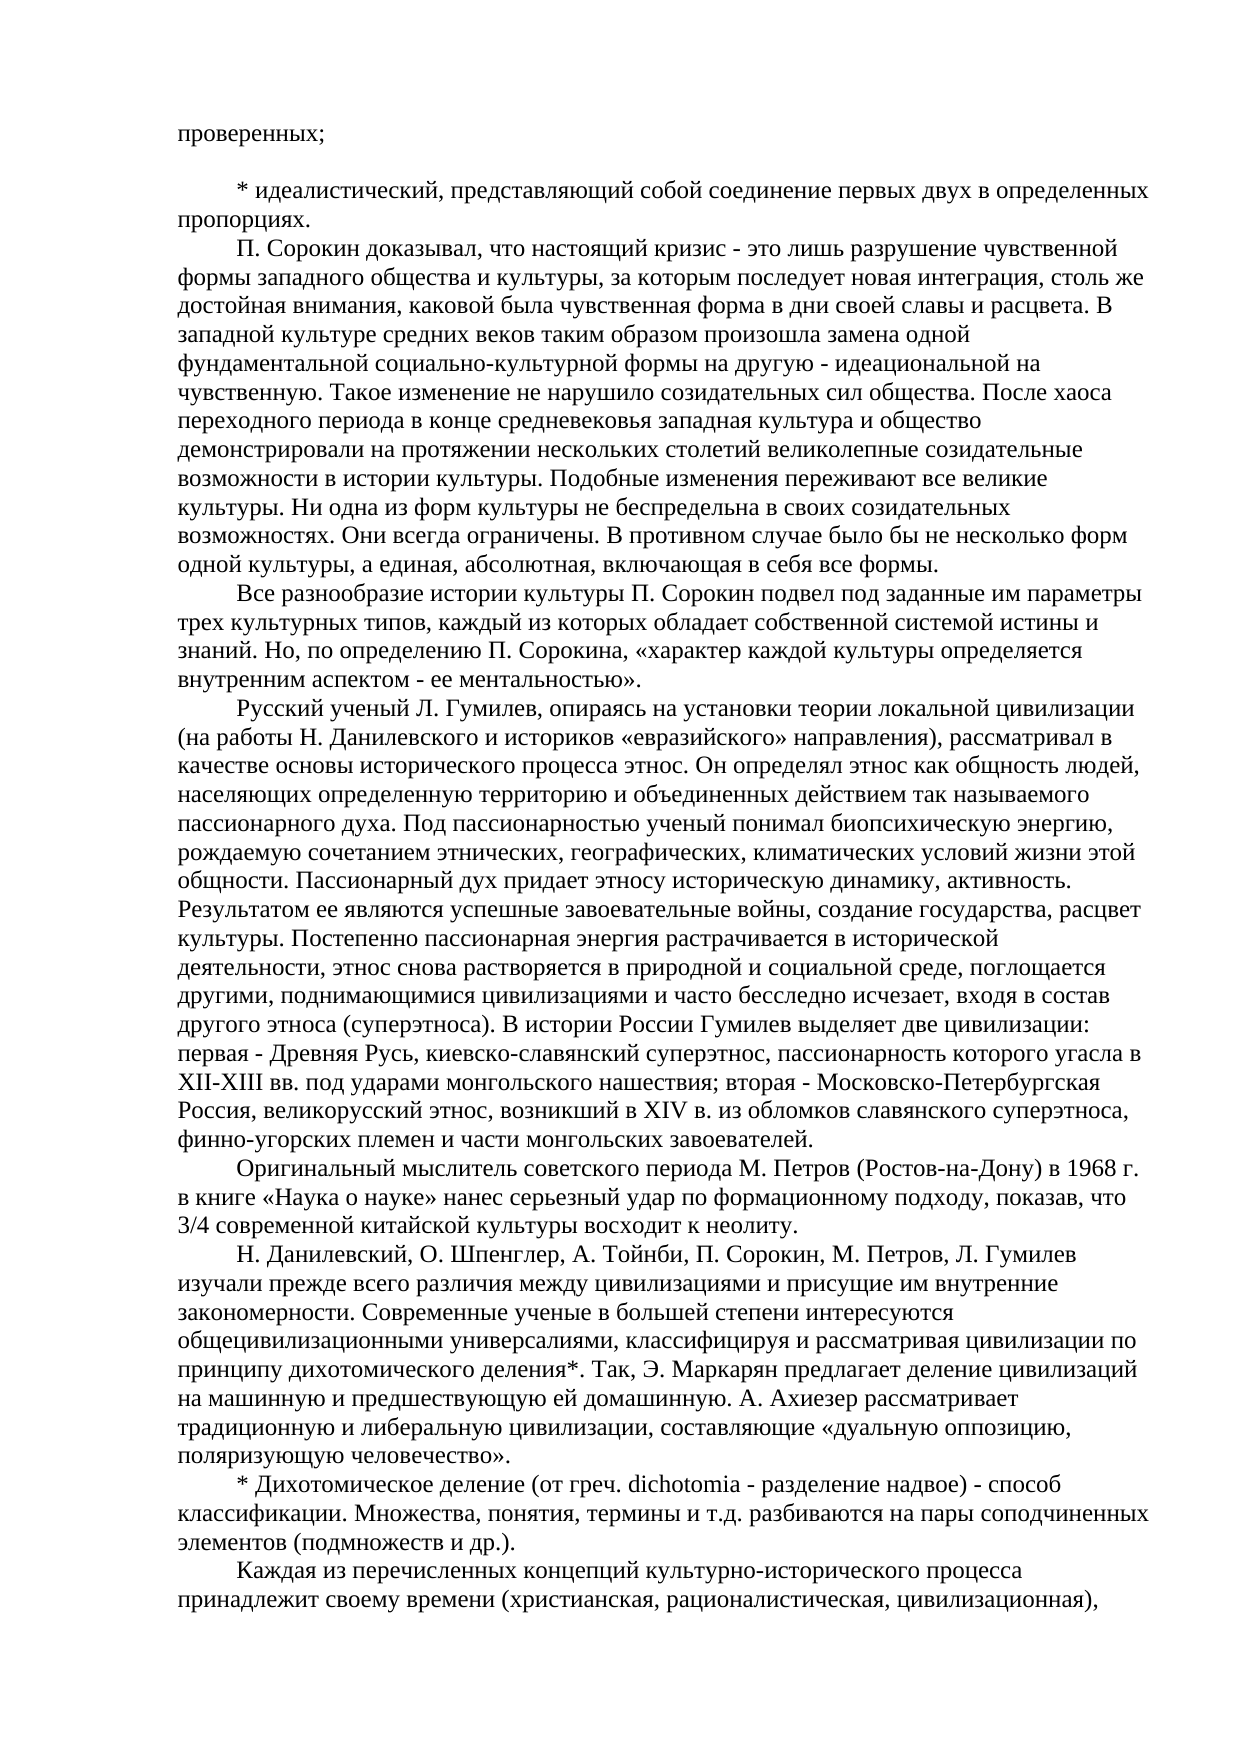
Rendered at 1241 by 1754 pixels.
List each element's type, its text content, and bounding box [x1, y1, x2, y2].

text Н. Данилевский, О. Шпенглер, А. Тойнби, П. Сорокин, М. Петров, Л. Гумилев изучали прежде всего различия между цивилизациями и присущие им внутренние закономерности. Современные ученые в большей степени интересуются общецивилизационными универсалиями, классифицируя и рассматривая цивилизации по принципу дихотомического деления*. Так, Э. Маркарян предлагает деление цивилизаций на машинную и предшествующую ей домашинную. А. Ахиезер рассматривает традиционную и либеральную цивилизации, составляющие «дуальную оппозицию, поляризующую человечество». [177, 1239, 1152, 1469]
text * идеалистический, представляющий собой соединение первых двух в определенных пропорциях. [177, 176, 1152, 233]
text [177, 118, 1152, 176]
text Оригинальный мыслитель советского периода М. Петров (Ростов-на-Дону) в 1968 г. в книге «Наука о науке» нанес серьезный удар по формационному подходу, показав, что 3/4 современной китайской культуры восходит к неолиту. [177, 1153, 1152, 1239]
text Русский ученый Л. Гумилев, опираясь на установки теории локальной цивилизации (на работы Н. Данилевского и историков «евразийского» направления), рассматривал в качестве основы исторического процесса этнос. Он определял этнос как общность людей, населяющих определенную территорию и объединенных действием так называемого пассионарного духа. Под пассионарностью ученый понимал биопсихическую энергию, рождаемую сочетанием этнических, географических, климатических условий жизни этой общности. Пассионарный дух придает этносу историческую динамику, активность. Результатом ее являются успешные завоевательные войны, создание государства, расцвет культуры. Постепенно пассионарная энергия растрачивается в исторической деятельности, этнос снова растворяется в природной и социальной среде, поглощается другими, поднимающимися цивилизациями и часто бесследно исчезает, входя в состав другого этноса (суперэтноса). В истории России Гумилев выделяет две цивилизации: первая - Древняя Русь, киевско-славянский суперэтнос, пассионарность которого угасла в XII-XIII вв. под ударами монгольского нашествия; вторая - Московско-Петербургская Россия, великорусский этнос, возникший в XIV в. из обломков славянского суперэтноса, финно-угорских племен и части монгольских завоевателей. [177, 693, 1152, 1153]
text * Дихотомическое деление (от греч. dichotomia - разделение надвое) - способ классификации. Множества, понятия, термины и т.д. разбиваются на пары соподчиненных элементов (подмножеств и др.). [177, 1469, 1152, 1556]
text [177, 1556, 1152, 1613]
text Все разнообразие истории культуры П. Сорокин подвел под заданные им параметры трех культурных типов, каждый из которых обладает собственной системой истины и знаний. Но, по определению П. Сорокина, «характер каждой культуры определяется внутренним аспектом - ее ментальностью». [177, 578, 1152, 693]
text П. Сорокин доказывал, что настоящий кризис - это лишь разрушение чувственной формы западного общества и культуры, за которым последует новая интеграция, столь же достойная внимания, каковой была чувственная форма в дни своей славы и расцвета. В западной культуре средних веков таким образом произошла замена одной фундаментальной социально-культурной формы на другую - идеациональной на чувственную. Такое изменение не нарушило созидательных сил общества. После хаоса переходного периода в конце средневековья западная культура и общество демонстрировали на протяжении нескольких столетий великолепные созидательные возможности в истории культуры. Подобные изменения переживают все великие культуры. Ни одна из форм культуры не беспредельна в своих созидательных возможностях. Они всегда ограничены. В противном случае было бы не несколько форм одной культуры, а единая, абсолютная, включающая в себя все формы. [177, 233, 1152, 578]
